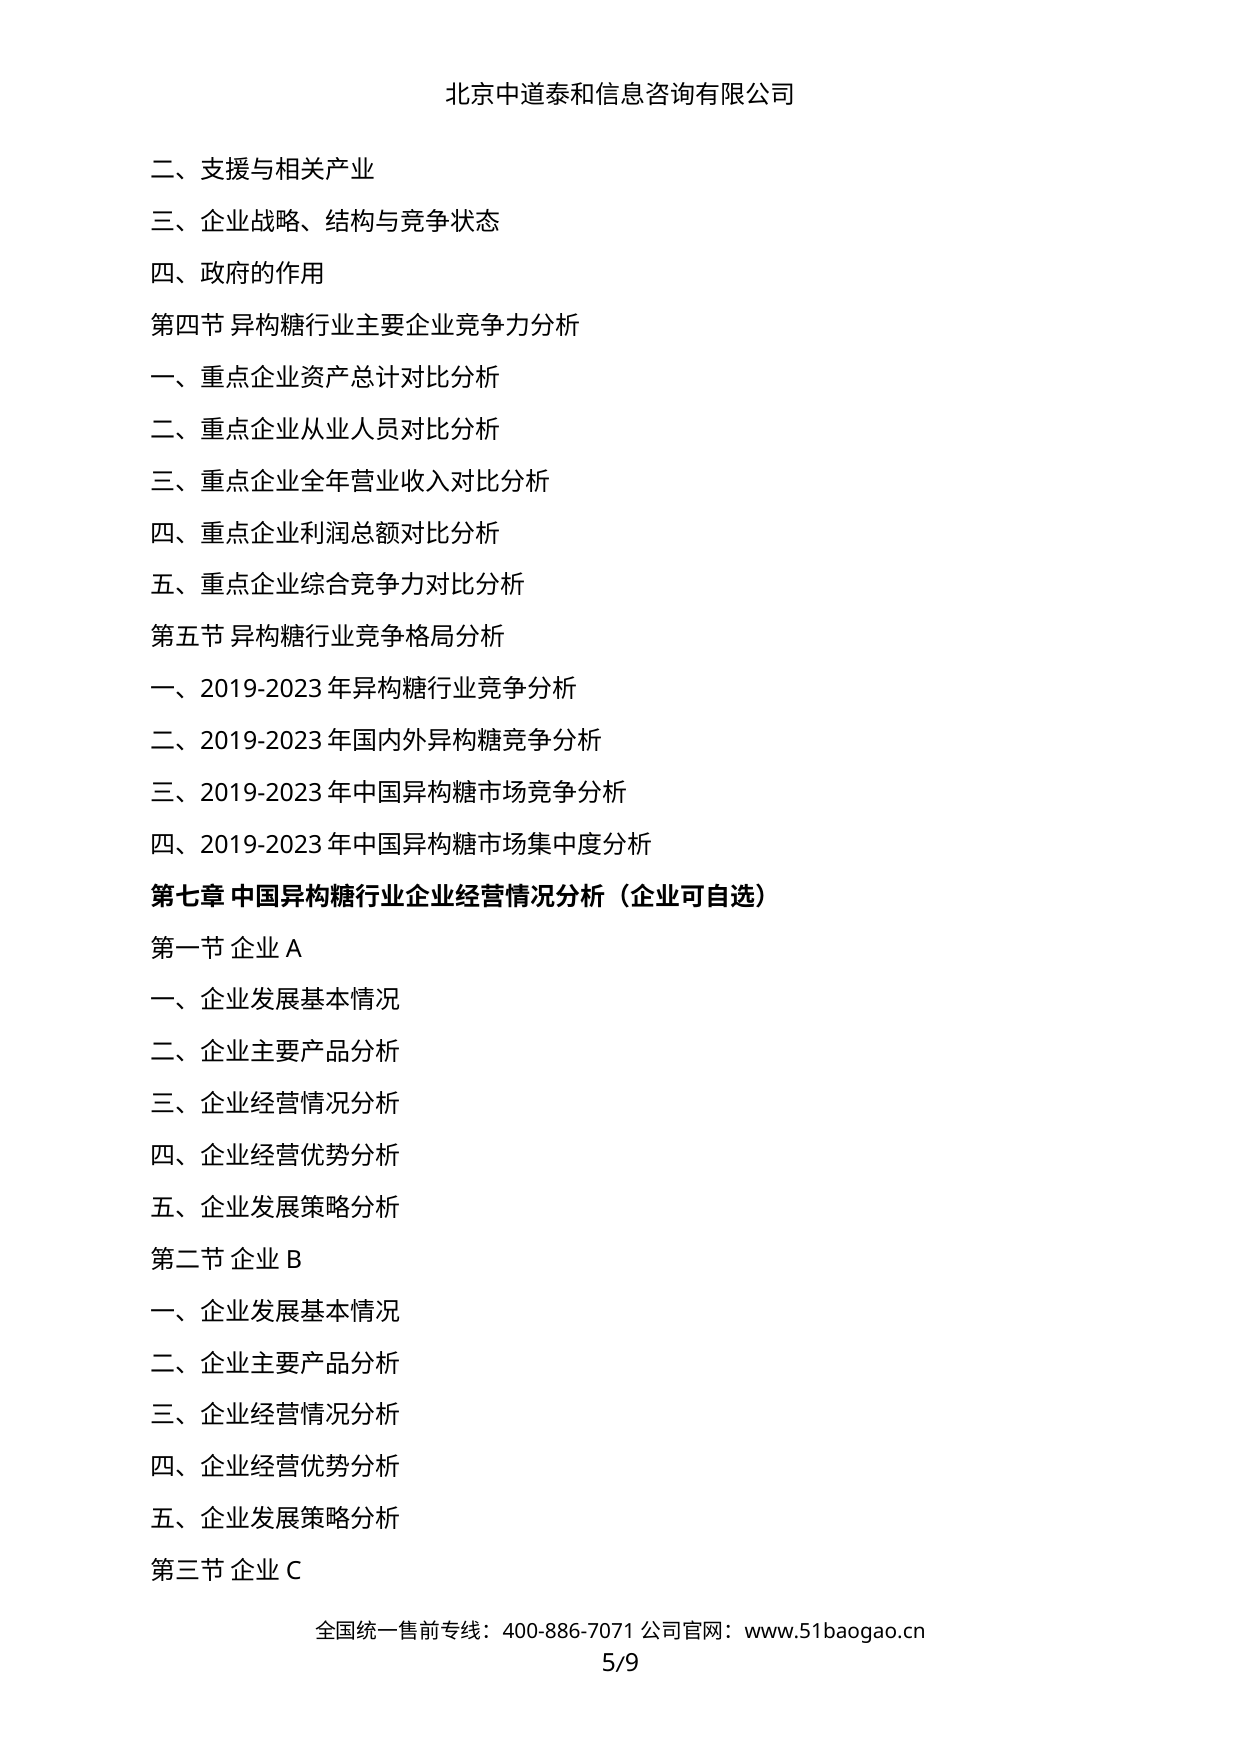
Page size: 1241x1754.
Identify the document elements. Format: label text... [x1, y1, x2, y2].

text 四、企业经营优势分析 [150, 1447, 1090, 1483]
text 第七章 中国异构糖行业企业经营情况分析（企业可自选） [150, 876, 1090, 912]
text 三、企业经营情况分析 [150, 1084, 1090, 1120]
text 五、重点企业综合竞争力对比分析 [150, 565, 1090, 601]
text 四、政府的作用 [150, 254, 1090, 290]
text 一、企业发展基本情况 [150, 1291, 1090, 1327]
text 五、企业发展策略分析 [150, 1499, 1090, 1535]
text 第五节 异构糖行业竞争格局分析 [150, 617, 1090, 653]
text 一、2019-2023年异构糖行业竞争分析 [150, 669, 1090, 705]
text 四、2019-2023年中国异构糖市场集中度分析 [150, 824, 1090, 861]
text 二、企业主要产品分析 [150, 1032, 1090, 1068]
text 三、2019-2023年中国异构糖市场竞争分析 [150, 772, 1090, 809]
text 二、支援与相关产业 [150, 150, 1090, 186]
text 第二节 企业B [150, 1239, 1090, 1276]
text 二、企业主要产品分析 [150, 1343, 1090, 1379]
text 第三节 企业C [150, 1551, 1090, 1587]
text 四、企业经营优势分析 [150, 1136, 1090, 1172]
text 第四节 异构糖行业主要企业竞争力分析 [150, 306, 1090, 342]
text 二、重点企业从业人员对比分析 [150, 409, 1090, 446]
text 三、重点企业全年营业收入对比分析 [150, 461, 1090, 497]
text 四、重点企业利润总额对比分析 [150, 513, 1090, 549]
text 二、2019-2023年国内外异构糖竞争分析 [150, 721, 1090, 757]
text 一、重点企业资产总计对比分析 [150, 357, 1090, 394]
text 一、企业发展基本情况 [150, 980, 1090, 1016]
text 第一节 企业A [150, 928, 1090, 964]
text 三、企业经营情况分析 [150, 1395, 1090, 1431]
text 五、企业发展策略分析 [150, 1187, 1090, 1224]
text 三、企业战略、结构与竞争状态 [150, 202, 1090, 238]
